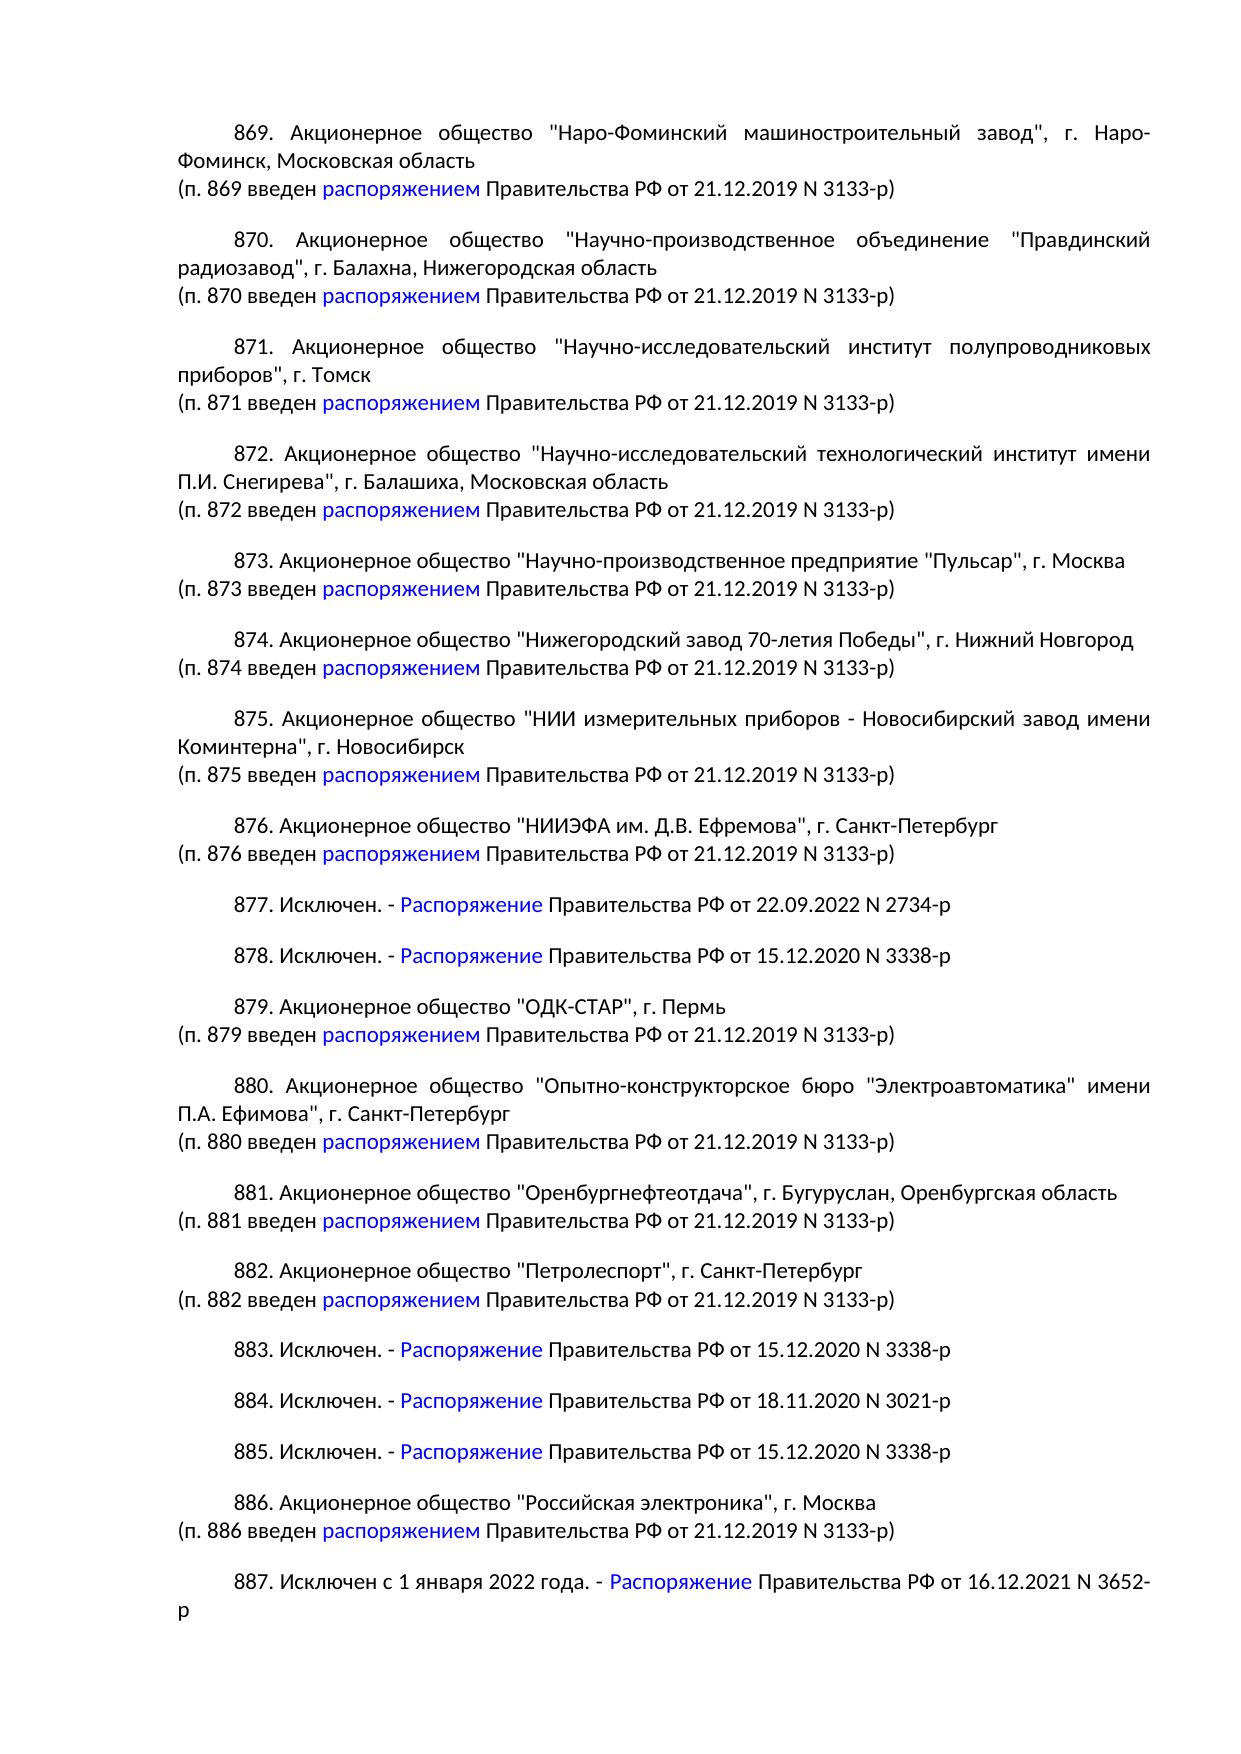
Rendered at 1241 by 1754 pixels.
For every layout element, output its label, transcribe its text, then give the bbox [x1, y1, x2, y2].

text 869. Акционерное общество "Наро-Фоминский машиностроительный завод", г. Наро-Фоминск, Московская область [177, 118, 1152, 174]
text 876. Акционерное общество "НИИЭФА им. Д.В. Ефремова", г. Санкт-Петербург [177, 811, 1152, 839]
text 882. Акционерное общество "Петролеспорт", г. Санкт-Петербург [177, 1257, 1152, 1285]
text 883. Исключен. - Распоряжение Правительства РФ от 15.12.2020 N 3338-р [177, 1336, 1152, 1364]
text 875. Акционерное общество "НИИ измерительных приборов - Новосибирский завод имени Коминтерна", г. Новосибирск [177, 704, 1152, 760]
text (п. 869 введен распоряжением Правительства РФ от 21.12.2019 N 3133-р) [177, 174, 1152, 202]
text 873. Акционерное общество "Научно-производственное предприятие "Пульсар", г. Москва [177, 546, 1152, 574]
text 885. Исключен. - Распоряжение Правительства РФ от 15.12.2020 N 3338-р [177, 1437, 1152, 1466]
text 886. Акционерное общество "Российская электроника", г. Москва [177, 1488, 1152, 1516]
text 884. Исключен. - Распоряжение Правительства РФ от 18.11.2020 N 3021-р [177, 1387, 1152, 1414]
text (п. 881 введен распоряжением Правительства РФ от 21.12.2019 N 3133-р) [177, 1206, 1152, 1234]
text (п. 880 введен распоряжением Правительства РФ от 21.12.2019 N 3133-р) [177, 1127, 1152, 1155]
text (п. 876 введен распоряжением Правительства РФ от 21.12.2019 N 3133-р) [177, 839, 1152, 867]
text 887. Исключен с 1 января 2022 года. - Распоряжение Правительства РФ от 16.12.2021 N 3652-р [177, 1567, 1152, 1623]
text (п. 875 введен распоряжением Правительства РФ от 21.12.2019 N 3133-р) [177, 760, 1152, 788]
text (п. 874 введен распоряжением Правительства РФ от 21.12.2019 N 3133-р) [177, 653, 1152, 681]
text (п. 872 введен распоряжением Правительства РФ от 21.12.2019 N 3133-р) [177, 495, 1152, 523]
text 881. Акционерное общество "Оренбургнефтеотдача", г. Бугуруслан, Оренбургская область [177, 1178, 1152, 1206]
text 870. Акционерное общество "Научно-производственное объединение "Правдинский радиозавод", г. Балахна, Нижегородская область [177, 225, 1152, 281]
text 874. Акционерное общество "Нижегородский завод 70-летия Победы", г. Нижний Новгород [177, 625, 1152, 653]
text 880. Акционерное общество "Опытно-конструкторское бюро "Электроавтоматика" имени П.А. Ефимова", г. Санкт-Петербург [177, 1071, 1152, 1127]
text (п. 879 введен распоряжением Правительства РФ от 21.12.2019 N 3133-р) [177, 1020, 1152, 1048]
text (п. 870 введен распоряжением Правительства РФ от 21.12.2019 N 3133-р) [177, 281, 1152, 309]
text (п. 873 введен распоряжением Правительства РФ от 21.12.2019 N 3133-р) [177, 574, 1152, 602]
text (п. 882 введен распоряжением Правительства РФ от 21.12.2019 N 3133-р) [177, 1285, 1152, 1313]
text (п. 886 введен распоряжением Правительства РФ от 21.12.2019 N 3133-р) [177, 1516, 1152, 1544]
text 878. Исключен. - Распоряжение Правительства РФ от 15.12.2020 N 3338-р [177, 941, 1152, 969]
text 871. Акционерное общество "Научно-исследовательский институт полупроводниковых приборов", г. Томск [177, 332, 1152, 388]
text (п. 871 введен распоряжением Правительства РФ от 21.12.2019 N 3133-р) [177, 388, 1152, 416]
text 879. Акционерное общество "ОДК-СТАР", г. Пермь [177, 992, 1152, 1020]
text 877. Исключен. - Распоряжение Правительства РФ от 22.09.2022 N 2734-р [177, 890, 1152, 918]
text 872. Акционерное общество "Научно-исследовательский технологический институт имени П.И. Снегирева", г. Балашиха, Московская область [177, 439, 1152, 495]
